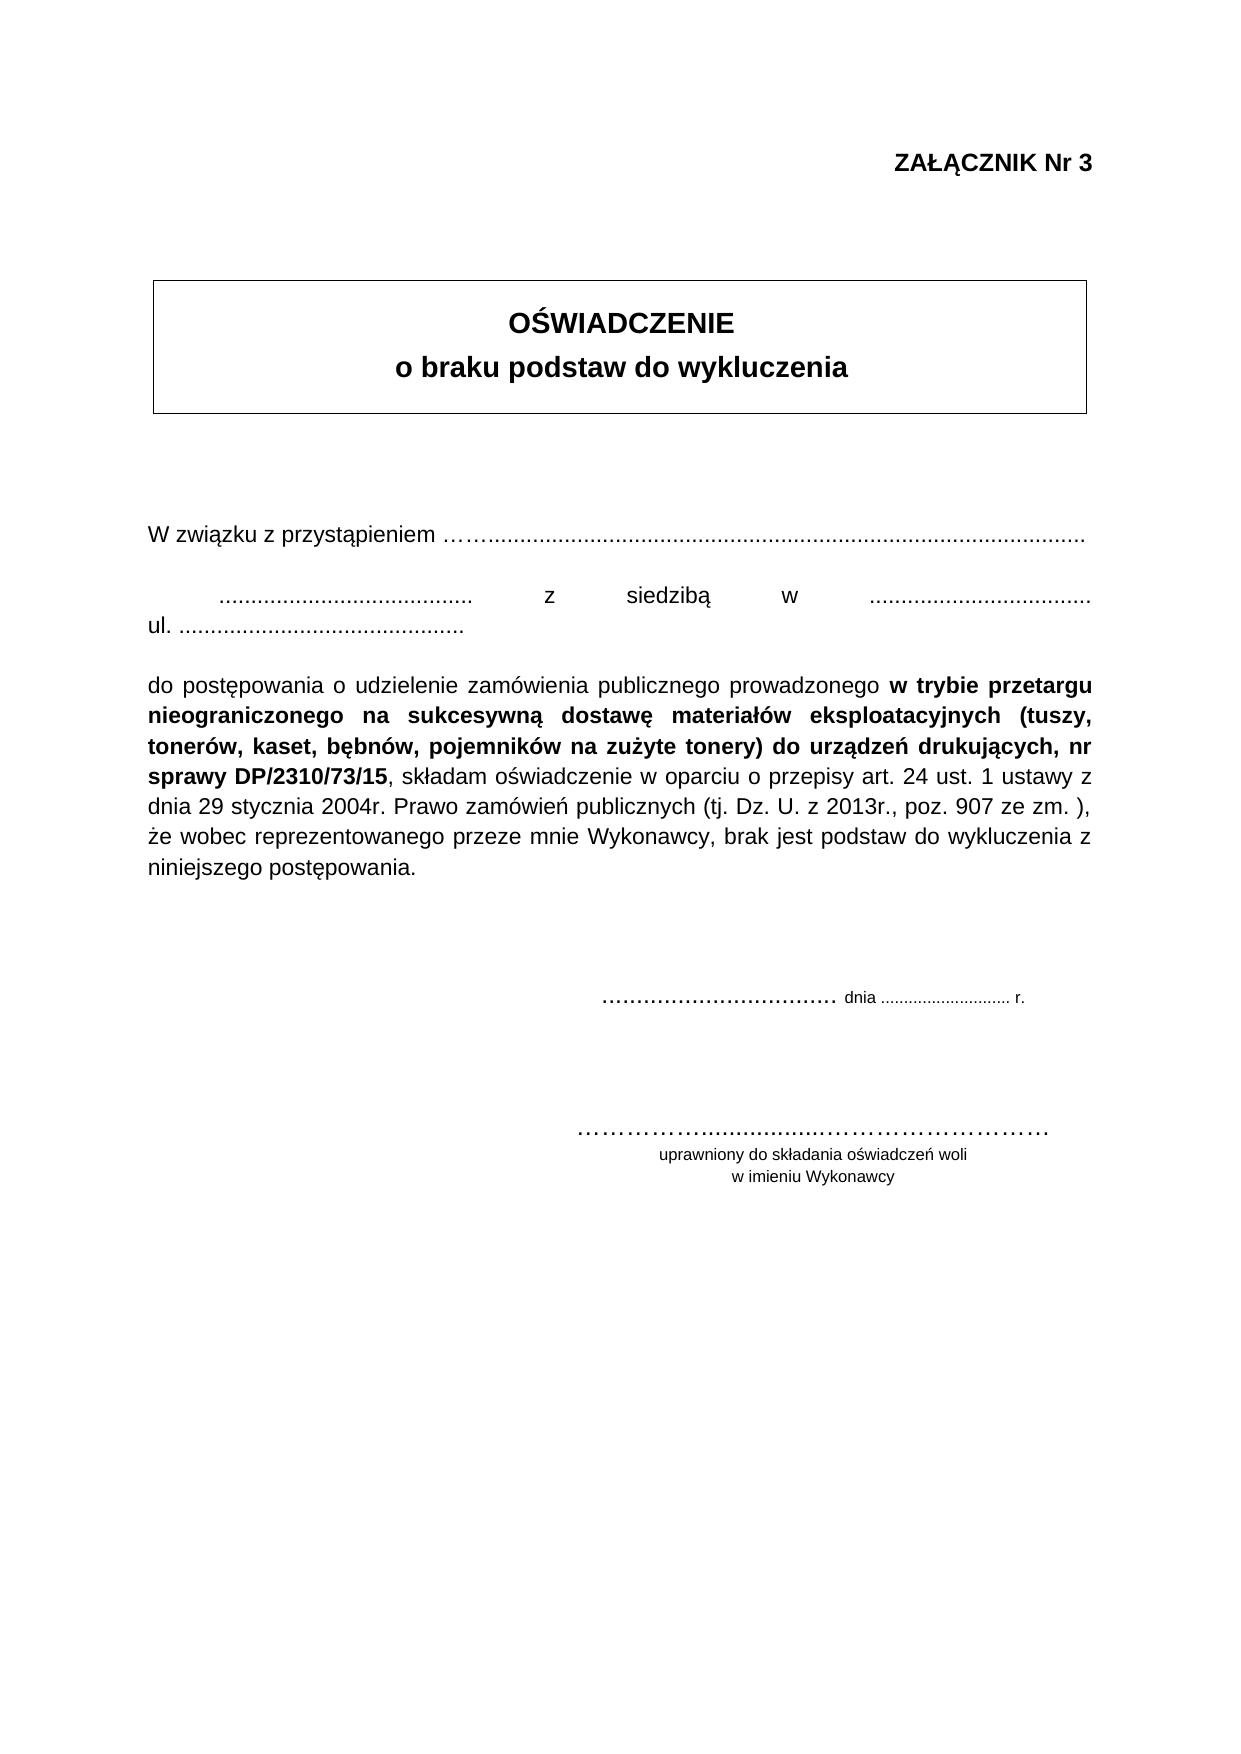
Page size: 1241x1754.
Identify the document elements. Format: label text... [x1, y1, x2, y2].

text ........................................ z siedzibą w ................................... ul. ............................................. [148, 582, 1093, 638]
text w imieniu Wykonawcy [533, 1167, 1093, 1186]
text .................................. dnia ............................ r. [533, 980, 1093, 1009]
text ……………..................……………………… [533, 1112, 1093, 1141]
text W związku z przystąpieniem …….............................................................................................. [148, 521, 1093, 548]
text ZAŁĄCZNIK Nr 3 [148, 148, 1093, 176]
text uprawniony do składania oświadczeń woli [533, 1145, 1093, 1164]
text do postępowania o udzielenie zamówienia publicznego prowadzonego w trybie przetargu nieograniczonego na sukcesywną dostawę materiałów eksploatacyjnych (tuszy, tonerów, kaset, bębnów, pojemników na zużyte tonery) do urządzeń drukujących, nr sprawy DP/2310/73/15, składam oświadczenie w oparciu o przepisy art. 24 ust. 1 ustawy z dnia 29 stycznia 2004r. Prawo zamówień publicznych (tj. Dz. U. z 2013r., poz. 907 ze zm. ), że wobec reprezentowanego przeze mnie Wykonawcy, brak jest podstaw do wykluczenia z niniejszego postępowania. [148, 672, 1093, 880]
table_header OŚWIADCZENIE o braku podstaw do wykluczenia [154, 281, 1086, 413]
